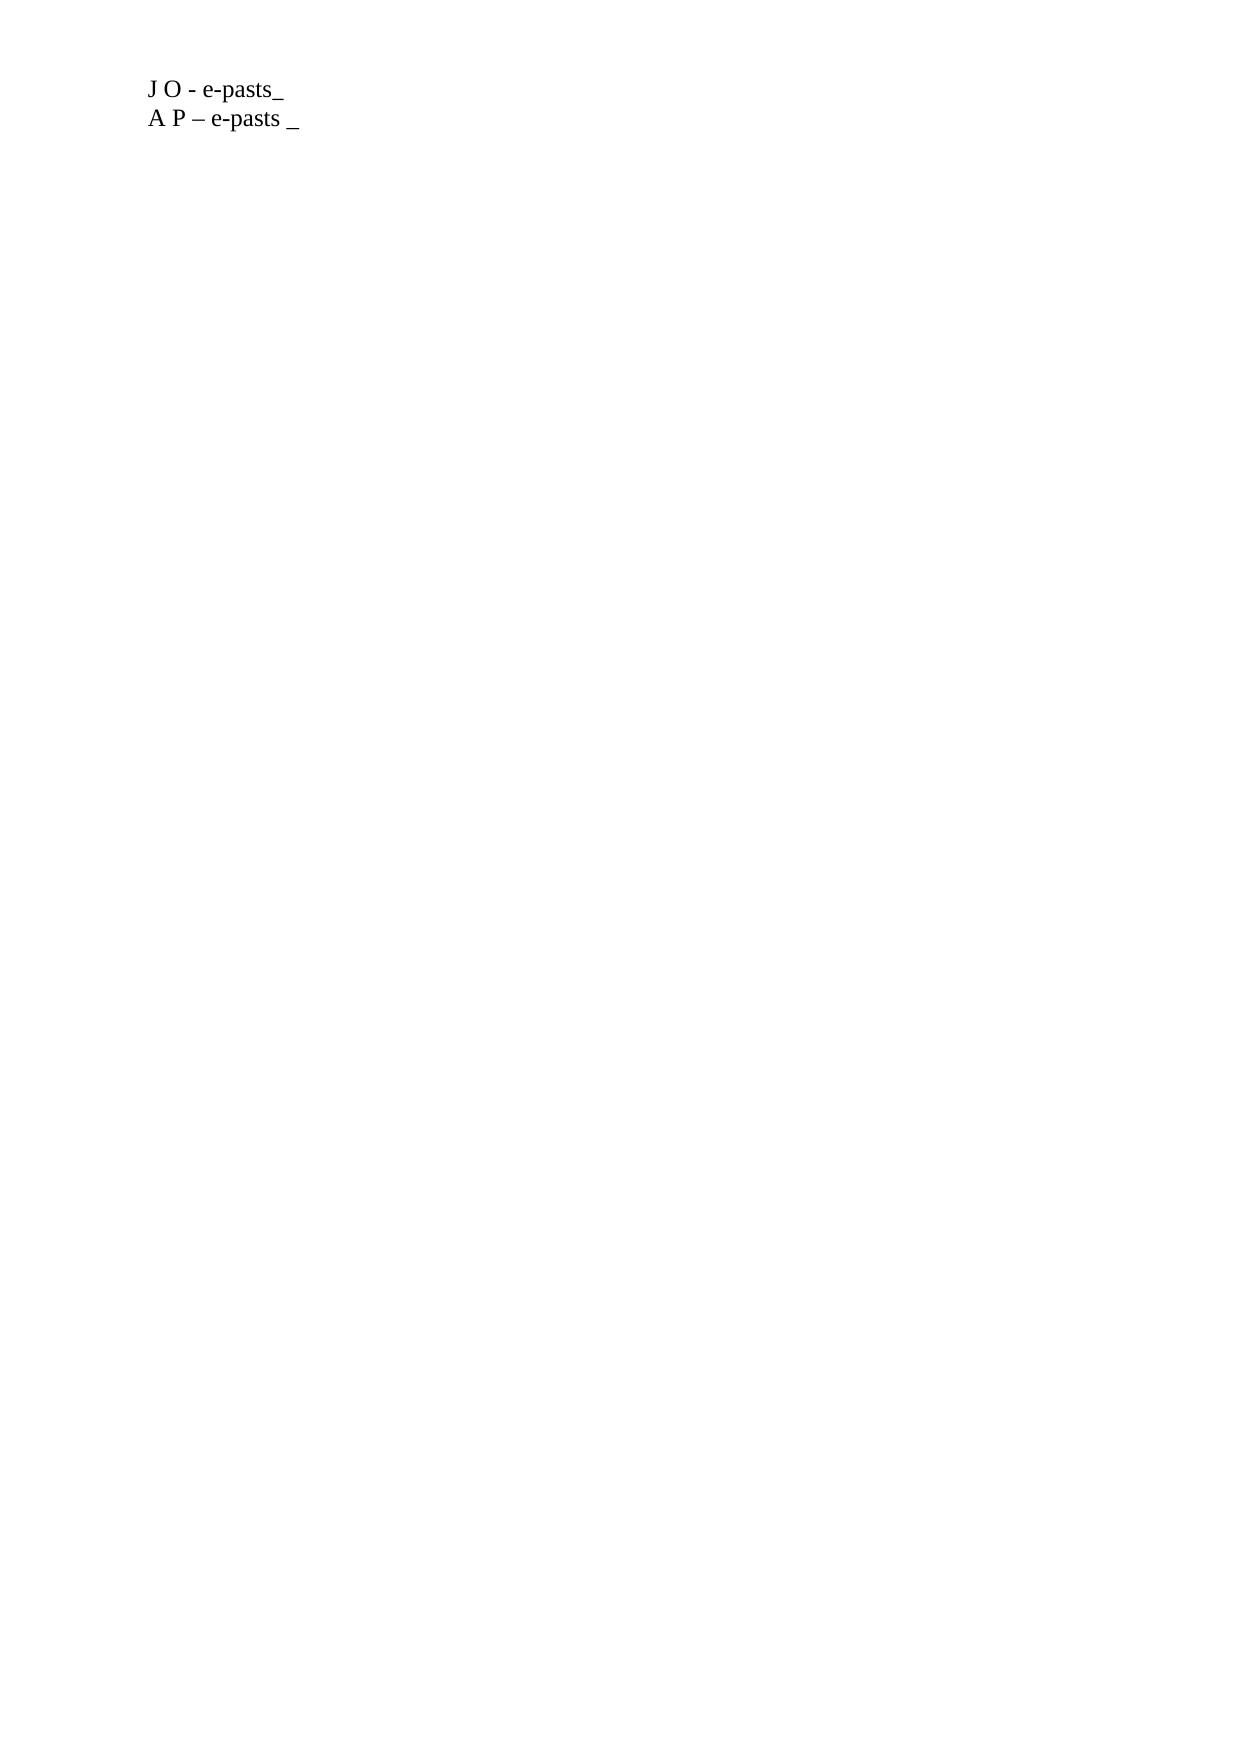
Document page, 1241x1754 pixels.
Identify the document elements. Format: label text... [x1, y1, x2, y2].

text A P – e-pasts _ [148, 103, 1152, 132]
text J O - e-pasts_ [148, 74, 1152, 103]
